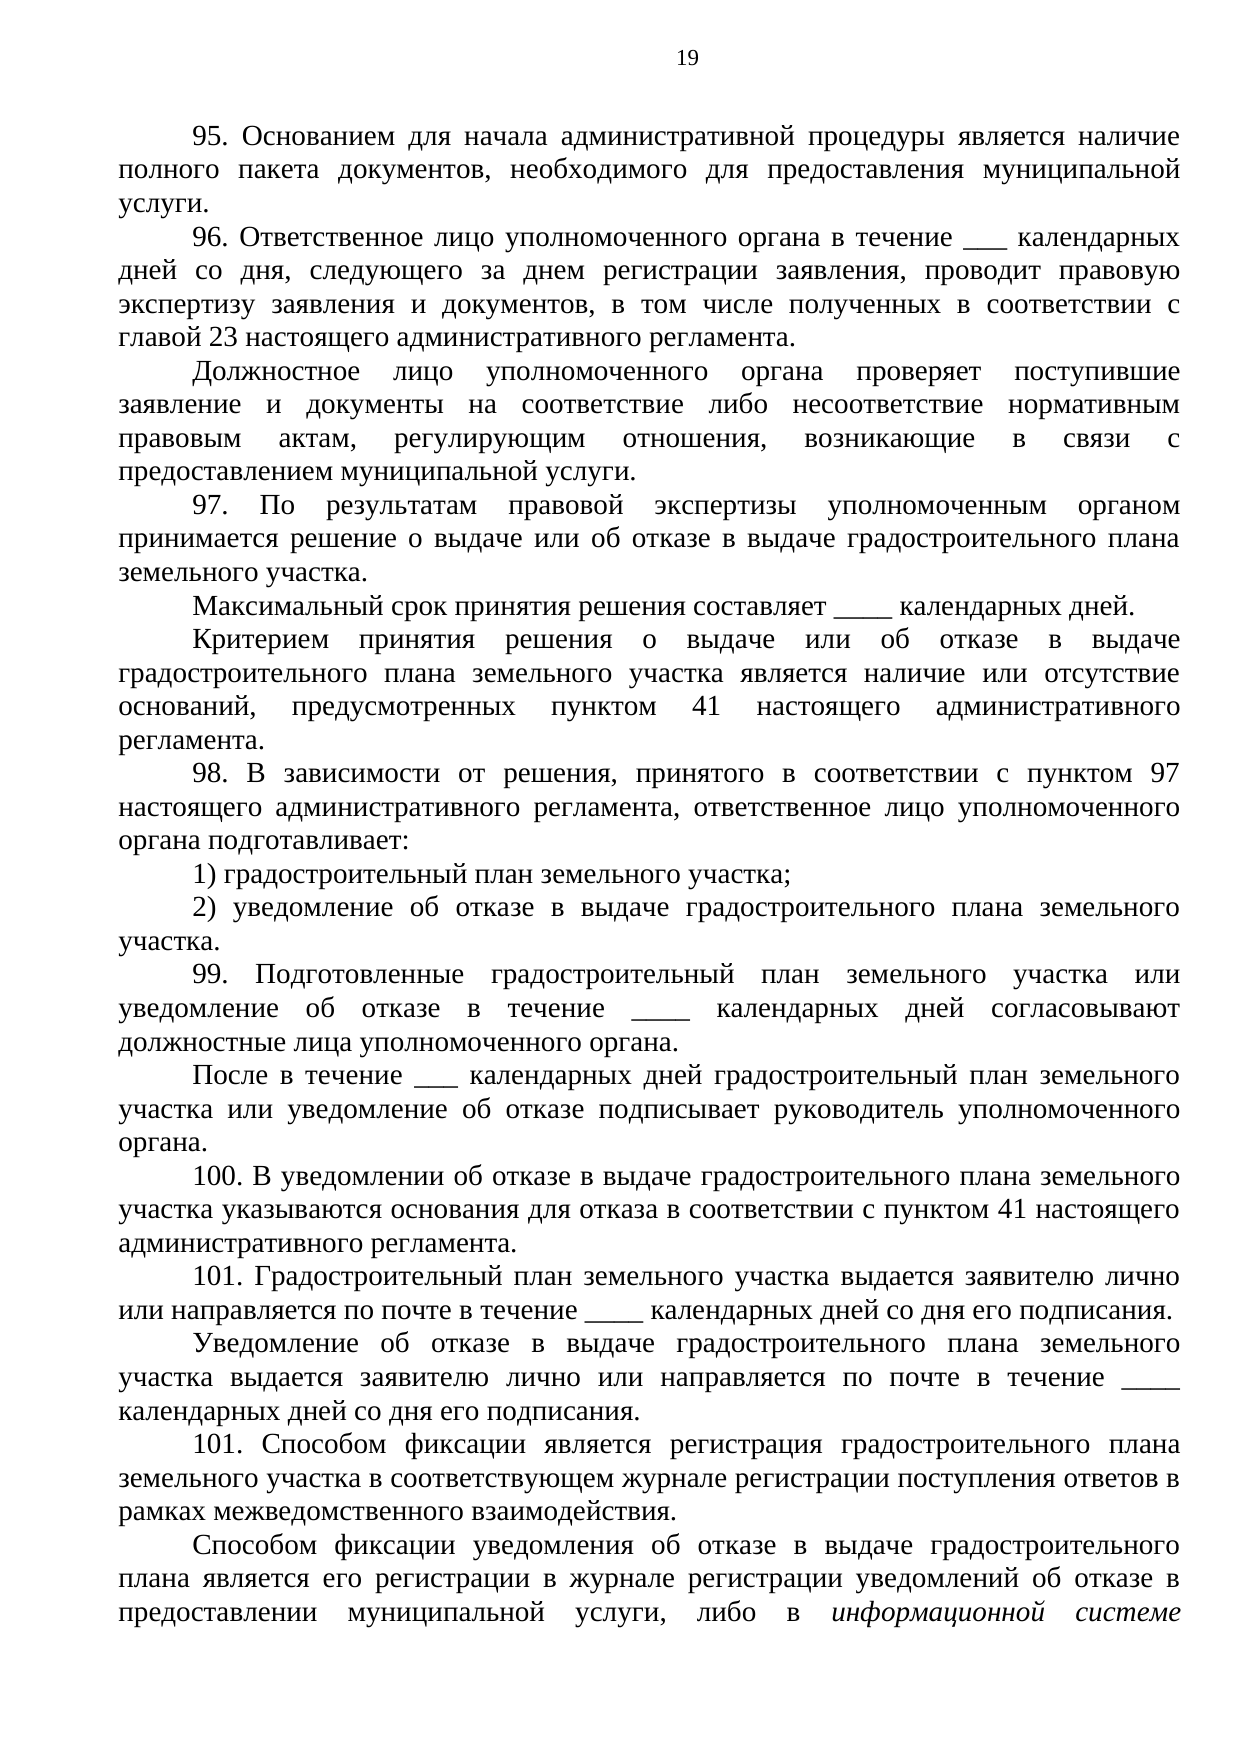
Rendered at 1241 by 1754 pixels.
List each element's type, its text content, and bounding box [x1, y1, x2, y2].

text 2) уведомление об отказе в выдаче градостроительного плана земельного участка. [118, 889, 1181, 957]
text 100. В уведомлении об отказе в выдаче градостроительного плана земельного участка указываются основания для отказа в соответствии с пунктом 41 настоящего административного регламента. [118, 1158, 1181, 1258]
text 1) градостроительный план земельного участка; [118, 856, 1181, 889]
text 101. Способом фиксации является регистрация градостроительного плана земельного участка в соответствующем журнале регистрации поступления ответов в рамках межведомственного взаимодействия. [118, 1426, 1181, 1527]
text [118, 1527, 1181, 1627]
text Уведомление об отказе в выдаче градостроительного плана земельного участка выдается заявителю лично или направляется по почте в течение ____ календарных дней со дня его подписания. [118, 1326, 1181, 1426]
text Должностное лицо уполномоченного органа проверяет поступившие заявление и документы на соответствие либо несоответствие нормативным правовым актам, регулирующим отношения, возникающие в связи с предоставлением муниципальной услуги. [118, 353, 1181, 487]
text 96. Ответственное лицо уполномоченного органа в течение ___ календарных дней со дня, следующего за днем регистрации заявления, проводит правовую экспертизу заявления и документов, в том числе полученных в соответствии с главой 23 настоящего административного регламента. [118, 219, 1181, 353]
text 98. В зависимости от решения, принятого в соответствии с пунктом 97 настоящего административного регламента, ответственное лицо уполномоченного органа подготавливает: [118, 755, 1181, 856]
text 99. Подготовленные градостроительный план земельного участка или уведомление об отказе в течение ____ календарных дней согласовывают должностные лица уполномоченного органа. [118, 957, 1181, 1057]
text 95. Основанием для начала административной процедуры является наличие полного пакета документов, необходимого для предоставления муниципальной услуги. [118, 118, 1181, 219]
text 101. Градостроительный план земельного участка выдается заявителю лично или направляется по почте в течение ____ календарных дней со дня его подписания. [118, 1258, 1181, 1326]
text После в течение ___ календарных дней градостроительный план земельного участка или уведомление об отказе подписывает руководитель уполномоченного органа. [118, 1057, 1181, 1158]
text 97. По результатам правовой экспертизы уполномоченным органом принимается решение о выдаче или об отказе в выдаче градостроительного плана земельного участка. [118, 487, 1181, 588]
text Критерием принятия решения о выдаче или об отказе в выдаче градостроительного плана земельного участка является наличие или отсутствие оснований, предусмотренных пунктом 41 настоящего административного регламента. [118, 621, 1181, 755]
text Максимальный срок принятия решения составляет ____ календарных дней. [118, 588, 1181, 621]
